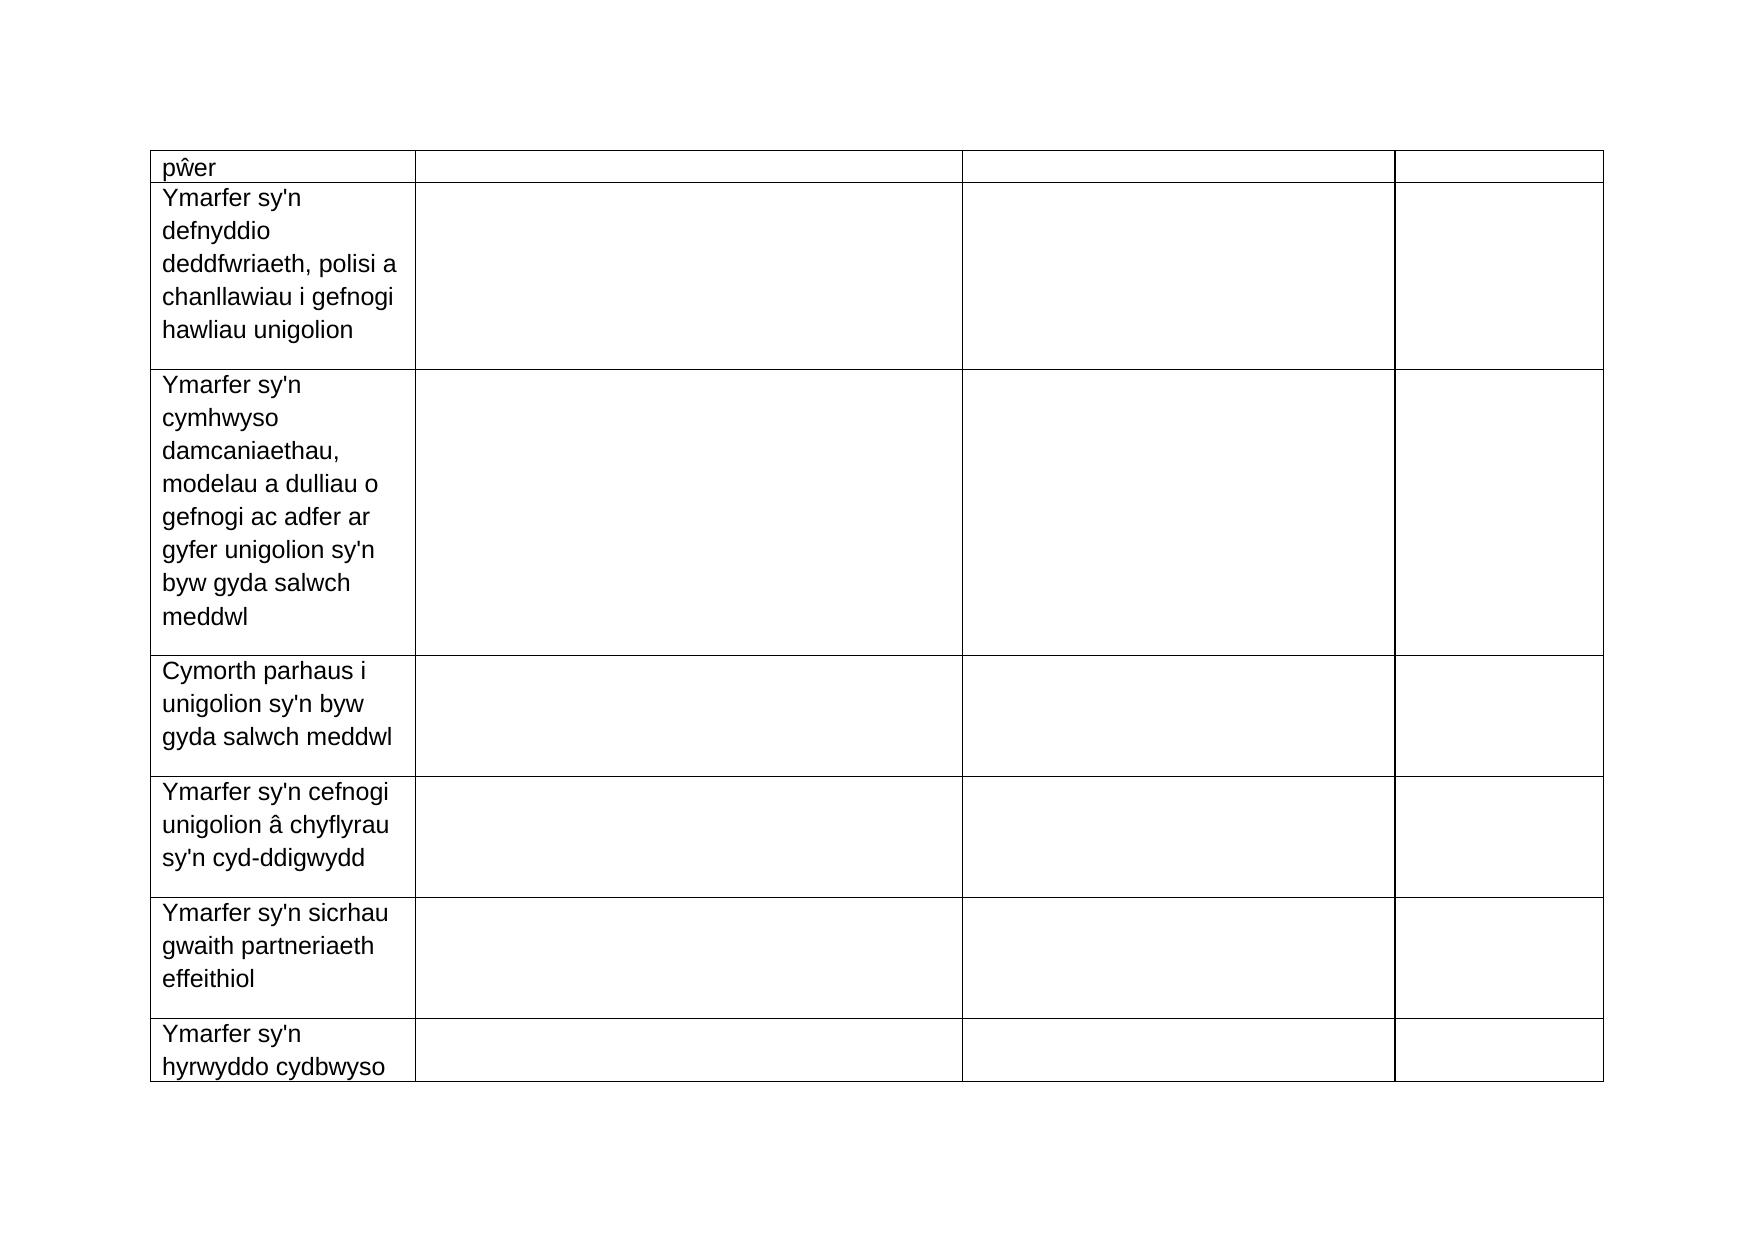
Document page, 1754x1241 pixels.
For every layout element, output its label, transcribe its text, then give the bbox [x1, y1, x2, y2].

table_cell [963, 1019, 1394, 1081]
table_cell Cymorth parhaus i unigolion sy'n byw gyda salwch meddwl [151, 656, 415, 776]
table_cell Ymarfer sy'n cymhwyso damcaniaethau, modelau a dulliau o gefnogi ac adfer ar gyfer unigolion sy'n byw gyda salwch meddwl [151, 370, 415, 655]
table_cell [416, 151, 962, 182]
table_cell Ymarfer sy'n cefnogi unigolion â chyflyrau sy'n cyd-ddigwydd [151, 777, 415, 897]
table_cell Ymarfer sy'n defnyddio deddfwriaeth, polisi a chanllawiau i gefnogi hawliau unigolion [151, 183, 415, 369]
table_cell [416, 183, 962, 369]
table_cell [963, 370, 1394, 655]
table_cell [963, 151, 1394, 182]
table_cell Ymarfer sy'n sicrhau gwaith partneriaeth effeithiol [151, 898, 415, 1018]
table_cell [963, 656, 1394, 776]
table_cell [1396, 898, 1603, 1018]
table_cell [1396, 1019, 1603, 1081]
table_cell [1396, 151, 1603, 182]
table_cell [1396, 656, 1603, 776]
table_cell [416, 898, 962, 1018]
table_cell [963, 777, 1394, 897]
table_cell [416, 777, 962, 897]
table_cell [151, 1019, 415, 1081]
table_cell [416, 370, 962, 655]
table_cell [963, 898, 1394, 1018]
table_cell [1396, 777, 1603, 897]
table_cell [416, 1019, 962, 1081]
table_cell [1396, 370, 1603, 655]
table_cell [416, 656, 962, 776]
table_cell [151, 151, 415, 182]
table_cell [1396, 183, 1603, 369]
table_cell [963, 183, 1394, 369]
